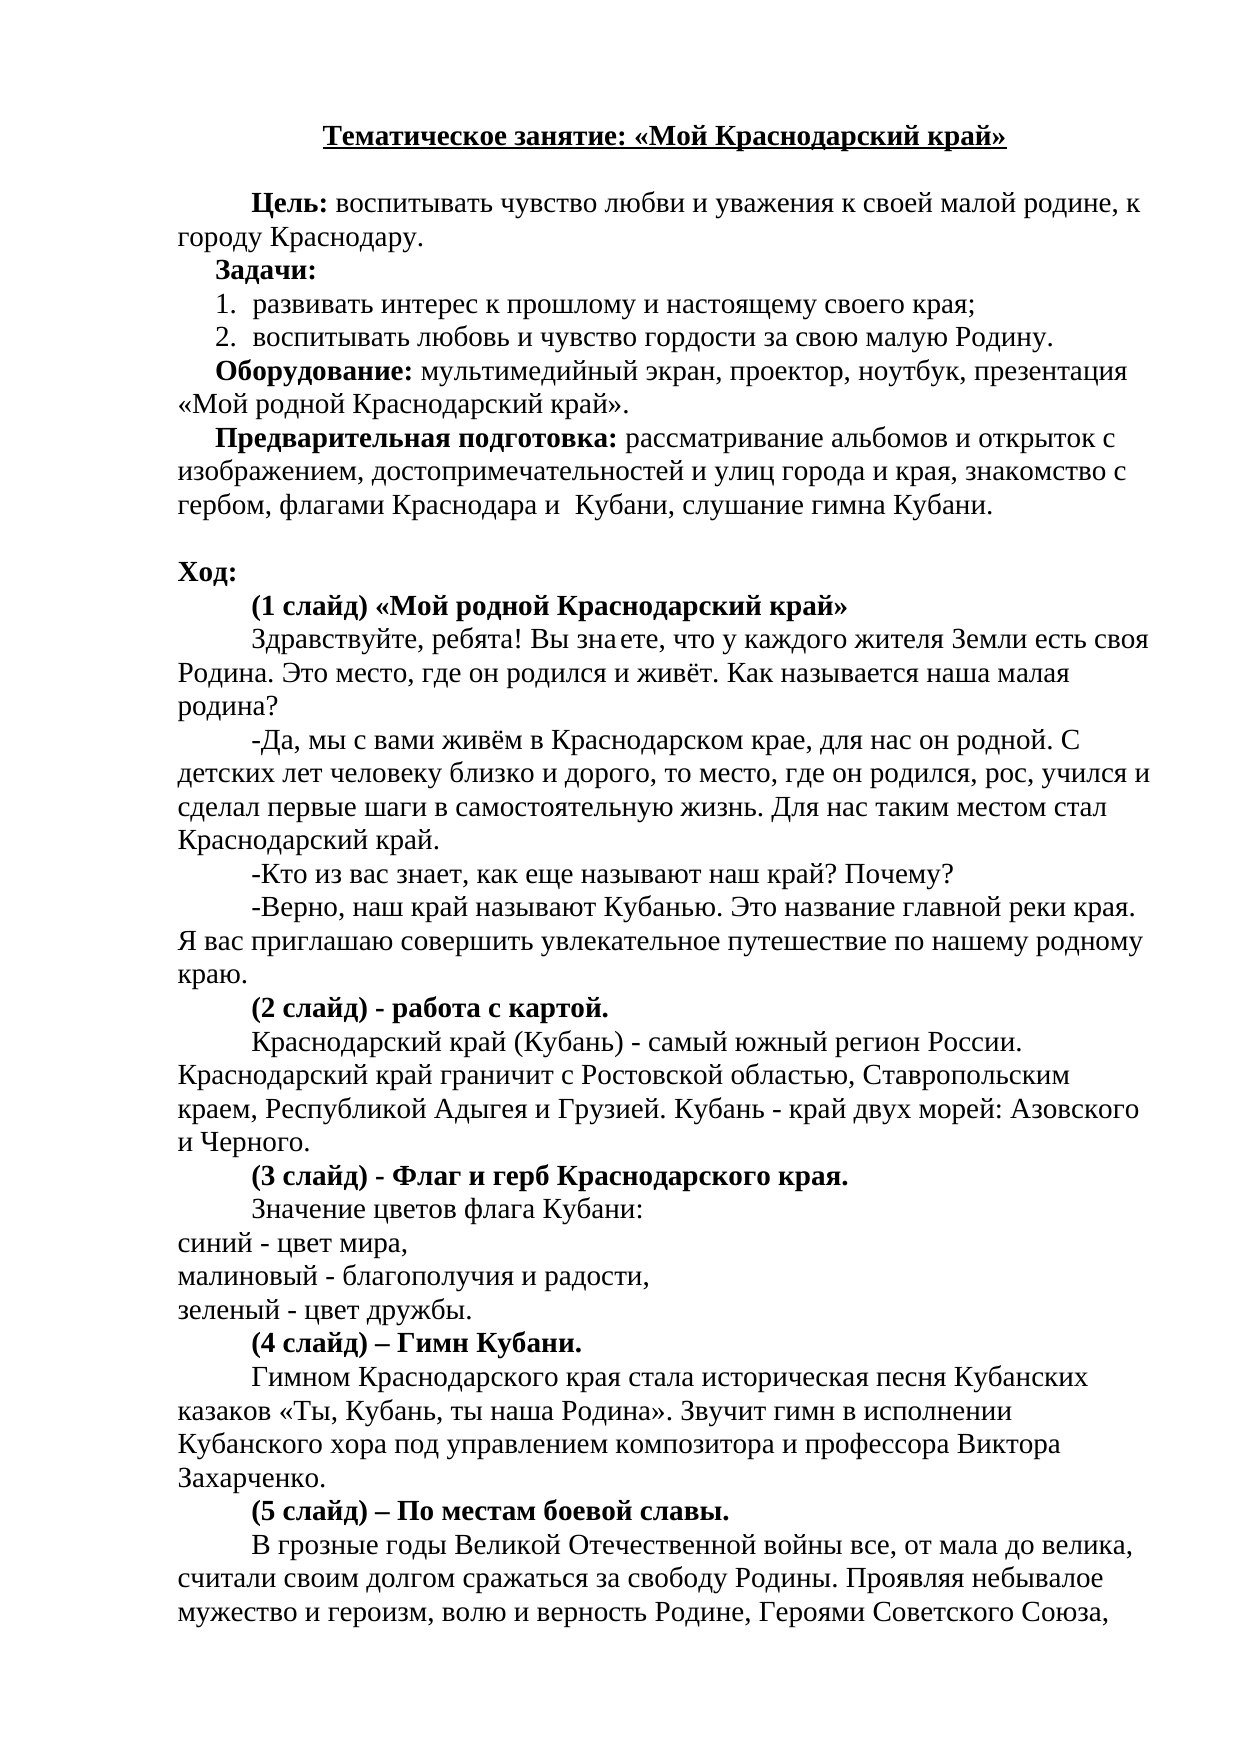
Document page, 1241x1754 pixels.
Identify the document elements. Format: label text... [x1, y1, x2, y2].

text (2 слайд) - работа с картой. [251, 990, 1152, 1024]
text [177, 1527, 1152, 1627]
text Здравствуйте, ребята! Вы зна ете, что у каждого жителя Земли есть своя Родина. Это место, где он родился и живёт. Как называется наша малая родина? [177, 621, 1152, 722]
text Ход: [177, 554, 1152, 588]
text (4 слайд) – Гимн Кубани. [177, 1326, 1152, 1359]
text Предварительная подготовка: рассматривание альбомов и открыток с изображением, достопримечательностей и улиц города и края, знакомство с гербом, флагами Краснодара и Кубани, слушание гимна Кубани. [177, 420, 1152, 521]
text (5 слайд) – По местам боевой славы. [177, 1493, 1152, 1527]
text -Кто из вас знает, как еще называют наш край? Почему? [177, 856, 1152, 889]
text Цель: воспитывать чувство любви и уважения к своей малой родине, к городу Краснодару. [177, 185, 1152, 252]
text Оборудование: мультимедийный экран, проектор, ноутбук, презентация «Мой родной Краснодарский край». [177, 353, 1152, 420]
text Задачи: [177, 252, 1152, 286]
text -Да, мы с вами живём в Краснодарском крае, для нас он родной. С детских лет человеку близко и дорого, то место, где он родился, рос, учился и сделал первые шаги в самостоятельную жизнь. Для нас таким местом стал Краснодарский край. [177, 722, 1152, 856]
text (3 слайд) - Флаг и герб Краснодарского края. [251, 1158, 1152, 1191]
list развивать интерес к прошлому и настоящему своего края; [215, 286, 1152, 319]
text -Верно, наш край называют Кубанью. Это название главной реки края. Я вас приглашаю совершить увлекательное путешествие по нашему родному краю. [177, 889, 1152, 990]
text Гимном Краснодарского края стала историческая песня Кубанских казаков «Ты, Кубань, ты наша Родина». Звучит гимн в исполнении Кубанского хора под управлением композитора и профессора Виктора Захарченко. [177, 1359, 1152, 1493]
text (1 слайд) «Мой родной Краснодарский край» [177, 588, 1152, 621]
list воспитывать любовь и чувство гордости за свою малую Родину. [215, 319, 1152, 353]
text Краснодарский край (Кубань) - самый южный регион России. Краснодарский край граничит с Ростовской областью, Ставропольским краем, Республикой Адыгея и Грузией. Кубань - край двух морей: Азовского и Черного. [177, 1024, 1152, 1158]
text Тематическое занятие: «Мой Краснодарский край» [177, 118, 1152, 152]
text Значение цветов флага Кубани: синий - цвет мира, малиновый - благополучия и радости, зеленый - цвет дружбы. [177, 1191, 1152, 1326]
